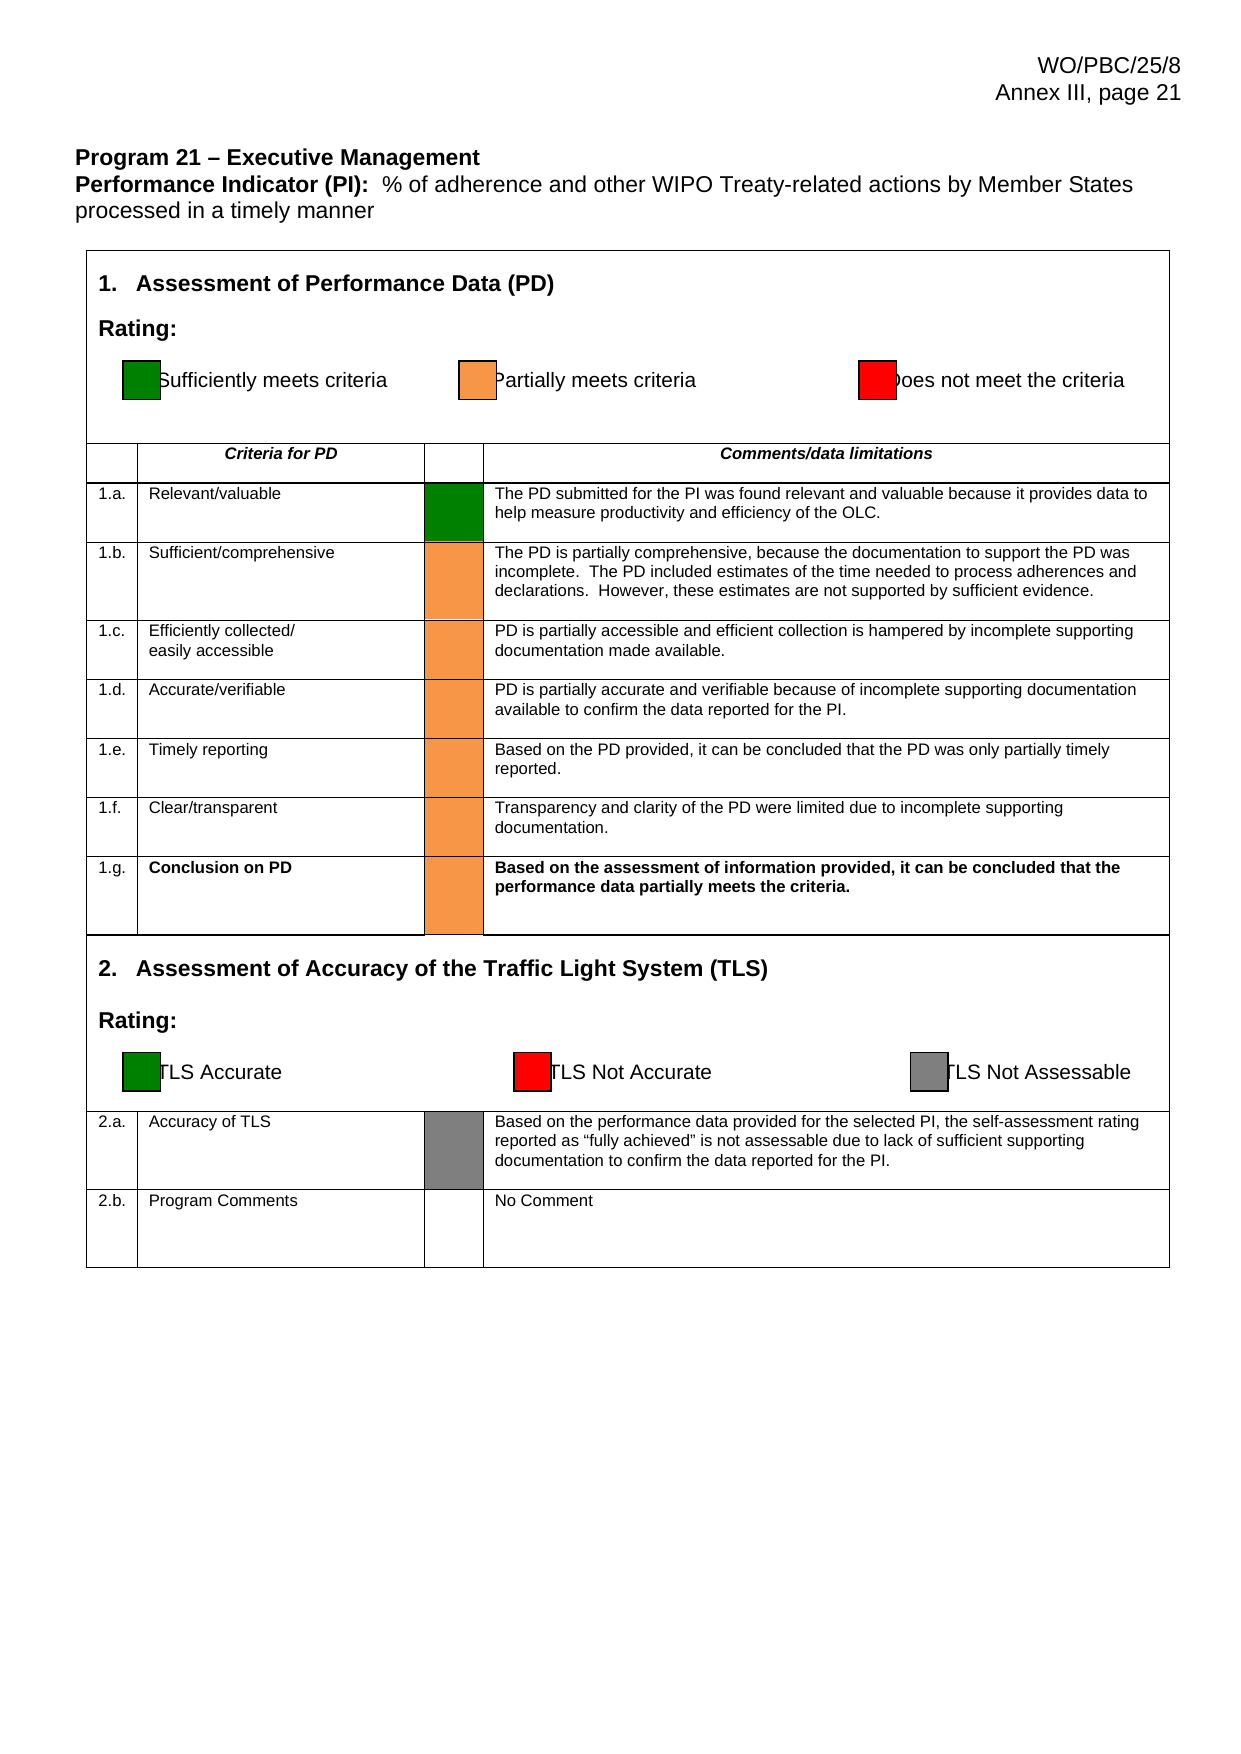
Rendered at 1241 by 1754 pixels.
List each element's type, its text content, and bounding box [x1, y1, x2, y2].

table_cell Comments/data limitations [484, 444, 1169, 482]
table_cell [425, 680, 483, 738]
text Performance Indicator (PI): % of adherence and other WIPO Treaty-related actions by Member States processed in a timely manner [75, 171, 1181, 223]
table_header Assessment of Performance Data (PD) Rating: Sufficiently meets criteria Partially meets criteria Does not meet the criteria [87, 251, 1169, 442]
table_cell Conclusion on PD [138, 857, 424, 934]
table_cell The PD is partially comprehensive, because the documentation to support the PD was incomplete. The PD included estimates of the time needed to process adherences and declarations. However, these estimates are not supported by sufficient evidence. [484, 543, 1169, 619]
table_cell [425, 621, 483, 679]
table_cell [87, 484, 137, 541]
table_cell [87, 739, 137, 797]
table_cell [425, 484, 483, 541]
table_cell Accurate/verifiable [138, 680, 424, 738]
table_cell [87, 621, 137, 679]
table_cell No Comment [484, 1190, 1169, 1267]
table_cell Clear/transparent [138, 798, 424, 856]
table_cell [87, 857, 137, 934]
table_cell [425, 444, 483, 482]
text Program 21 – Executive Management [75, 144, 1181, 171]
table_cell [425, 1190, 483, 1267]
table_cell [425, 739, 483, 797]
table_cell Efficiently collected/ easily accessible [138, 621, 424, 679]
table_cell [425, 857, 483, 934]
table_cell [87, 543, 137, 619]
table_cell 2.b. [87, 1190, 137, 1267]
table_cell PD is partially accurate and verifiable because of incomplete supporting documentation available to confirm the data reported for the PI. [484, 680, 1169, 738]
table_cell The PD submitted for the PI was found relevant and valuable because it provides data to help measure productivity and efficiency of the OLC. [484, 484, 1169, 541]
table_cell [425, 543, 483, 619]
table_cell Criteria for PD [138, 444, 424, 482]
table_cell Based on the PD provided, it can be concluded that the PD was only partially timely reported. [484, 739, 1169, 797]
table_cell PD is partially accessible and efficient collection is hampered by incomplete supporting documentation made available. [484, 621, 1169, 679]
table_cell [425, 1112, 483, 1189]
table_cell Program Comments [138, 1190, 424, 1267]
table_cell [87, 1112, 137, 1189]
table_cell Relevant/valuable [138, 484, 424, 541]
table_cell [425, 798, 483, 856]
table_cell [87, 444, 137, 482]
table_cell [87, 798, 137, 856]
table_cell Assessment of Accuracy of the Traffic Light System (TLS) Rating: TLS Accurate TLS Not Accurate TLS Not Assessable [87, 935, 1169, 1111]
table_cell Based on the assessment of information provided, it can be concluded that the performance data partially meets the criteria. [484, 857, 1169, 934]
table_cell Sufficient/comprehensive [138, 543, 424, 619]
table_cell Accuracy of TLS [138, 1112, 424, 1189]
table_cell Transparency and clarity of the PD were limited due to incomplete supporting documentation. [484, 798, 1169, 856]
table_cell [87, 680, 137, 738]
table_cell Timely reporting [138, 739, 424, 797]
table_cell Based on the performance data provided for the selected PI, the self-assessment rating reported as “fully achieved” is not assessable due to lack of sufficient supporting documentation to confirm the data reported for the PI. [484, 1112, 1169, 1189]
